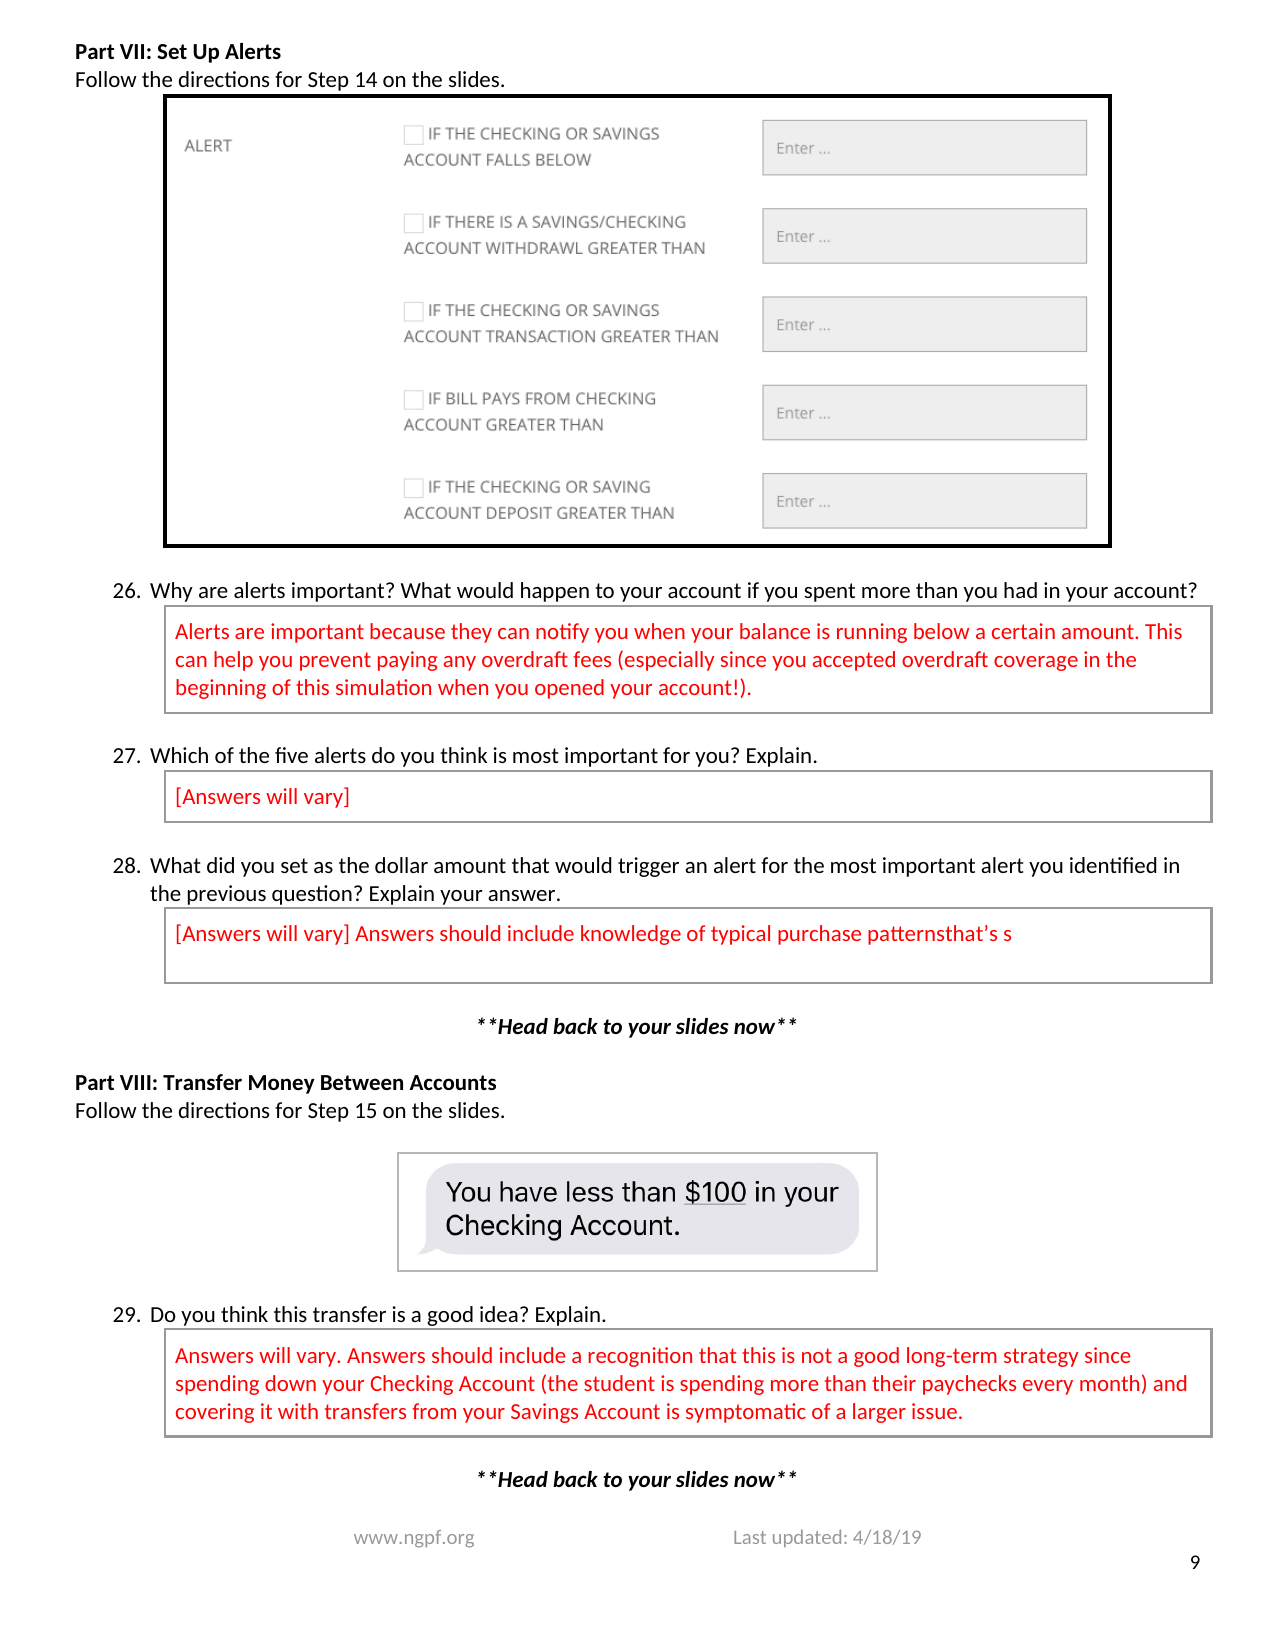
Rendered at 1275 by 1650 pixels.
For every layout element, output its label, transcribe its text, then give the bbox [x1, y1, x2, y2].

table_header Alerts are important because they can notify you when your balance is running below a certain amount. This can help you prevent paying any overdraft fees (especially since you accepted overdraft coverage in the beginning of this simulation when you opened your account!). [166, 607, 1210, 712]
text Part VII: Set Up Alerts [75, 37, 1200, 66]
list Do you think this transfer is a good idea? Explain. [112, 1300, 1200, 1328]
text **Head back to your slides now** [75, 1012, 1200, 1040]
list Why are alerts important? What would happen to your account if you spent more than you had in your account? [112, 577, 1200, 604]
table_header [Answers will vary] Answers should include knowledge of typical purchase patternsthat’s s [166, 909, 1210, 982]
table_header Answers will vary. Answers should include a recognition that this is not a good long-term strategy since spending down your Checking Account (the student is spending more than their paychecks every month) and covering it with transfers from your Savings Account is symptomatic of a larger issue. [166, 1330, 1210, 1435]
list Which of the five alerts do you think is most important for you? Explain. [112, 742, 1200, 770]
table_header [Answers will vary] [166, 772, 1210, 821]
text Follow the directions for Step 14 on the slides. [75, 66, 1200, 93]
picture [399, 1154, 876, 1270]
text Follow the directions for Step 15 on the slides. [75, 1096, 1200, 1124]
list What did you set as the dollar amount that would trigger an alert for the most important alert you identified in the previous question? Explain your answer. [112, 851, 1200, 907]
text Part VIII: Transfer Money Between Accounts [75, 1068, 1200, 1096]
text **Head back to your slides now** [75, 1465, 1200, 1493]
picture [167, 98, 1108, 544]
